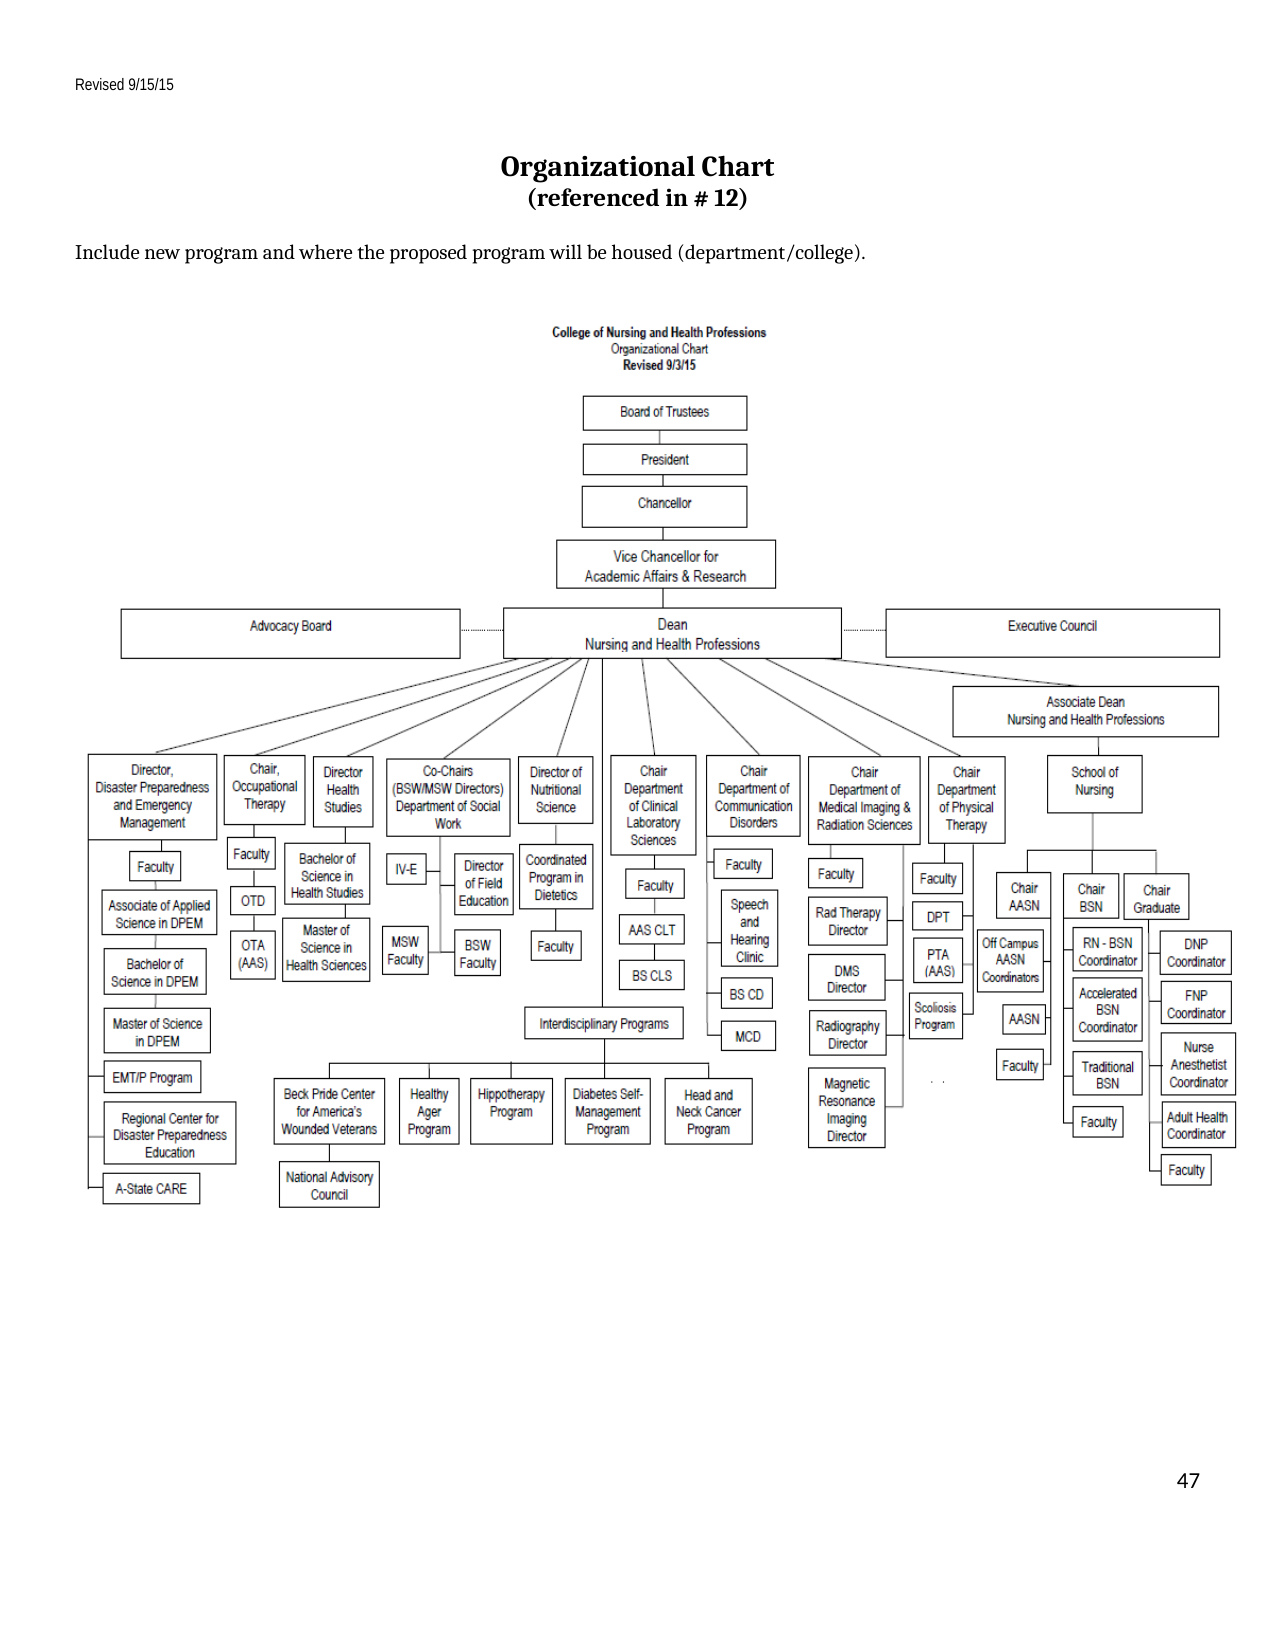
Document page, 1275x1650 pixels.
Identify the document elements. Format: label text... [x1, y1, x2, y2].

text (referenced in # 12) [75, 183, 1200, 212]
text Organizational Chart [75, 150, 1200, 183]
text Include new program and where the proposed program will be housed (department/college). [75, 241, 1200, 265]
